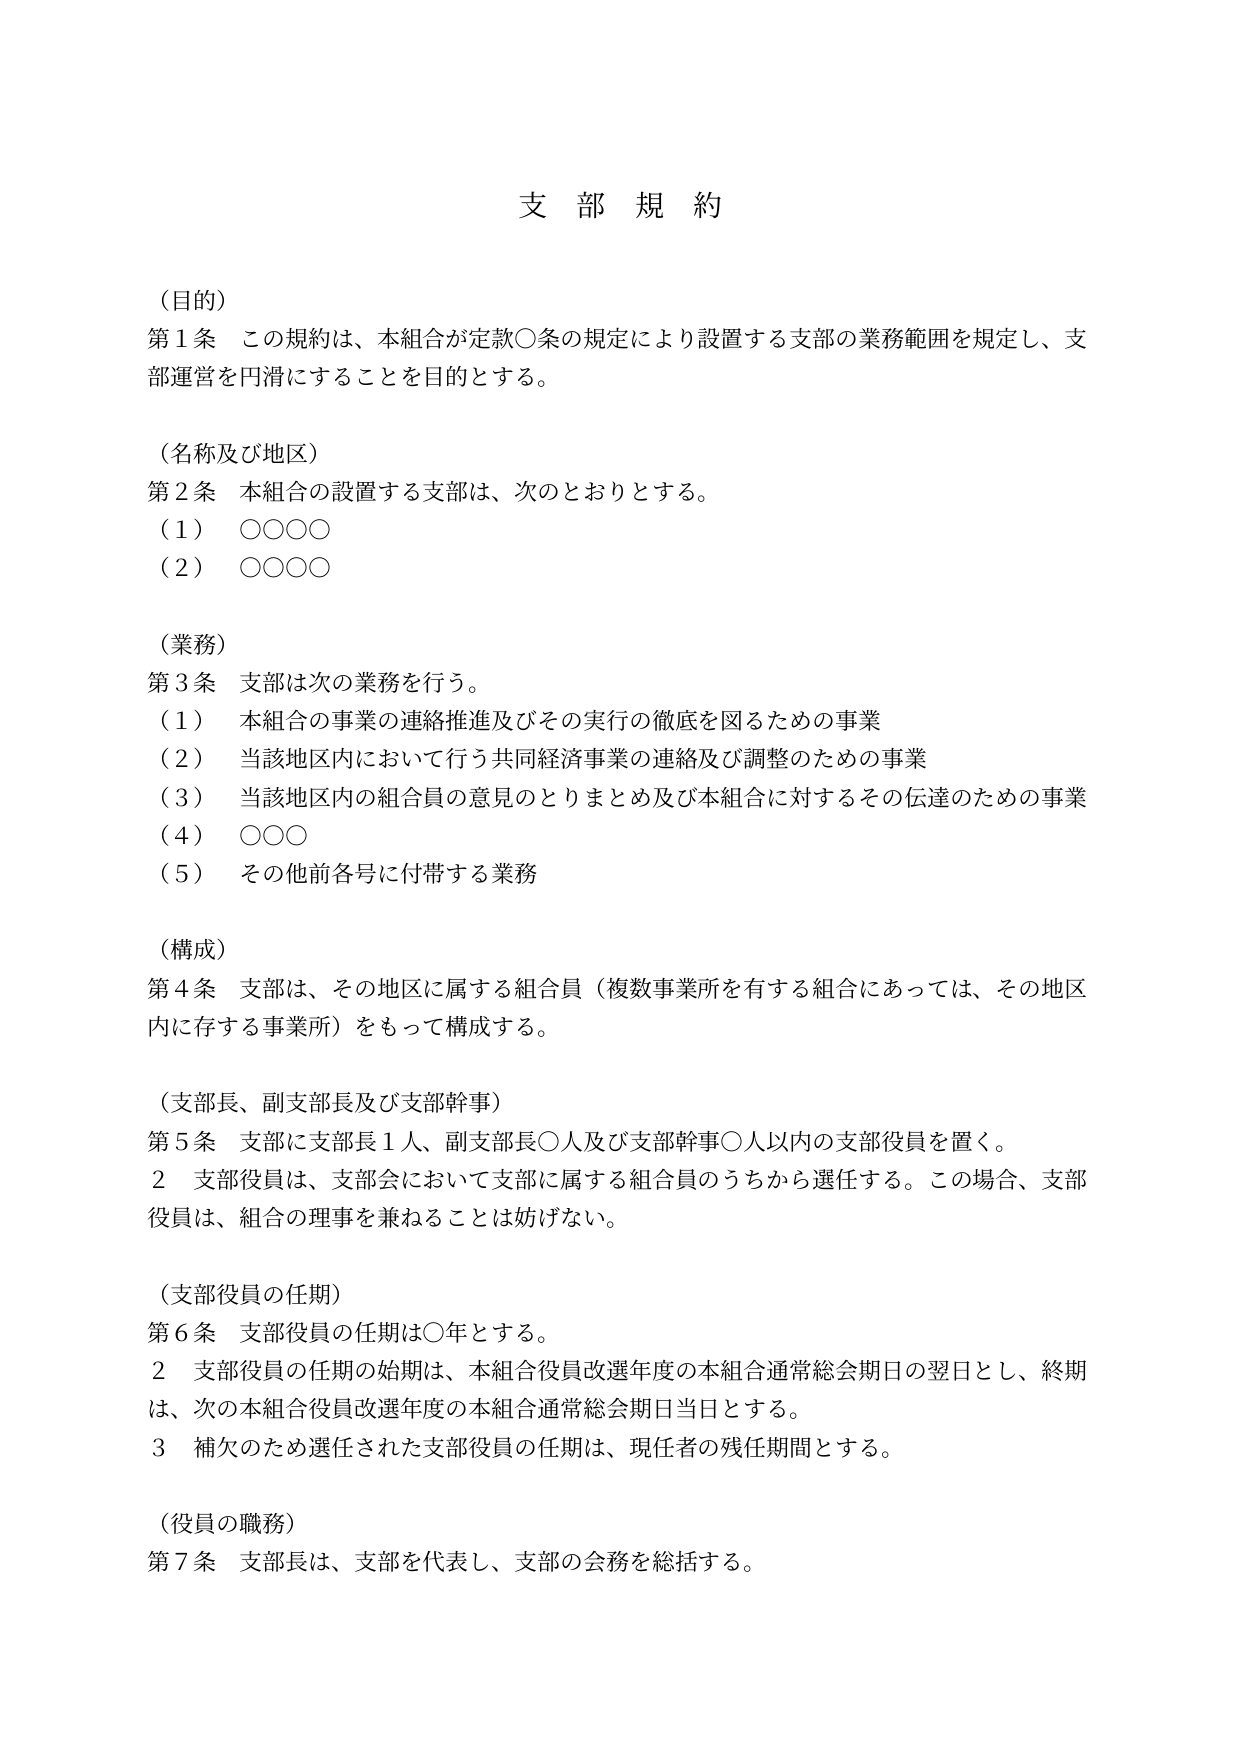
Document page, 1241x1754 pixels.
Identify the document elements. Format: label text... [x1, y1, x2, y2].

text ２ 支部役員の任期の始期は、本組合役員改選年度の本組合通常総会期日の翌日とし、終期は、次の本組合役員改選年度の本組合通常総会期日当日とする。 [148, 1351, 1092, 1427]
text （１） 本組合の事業の連絡推進及びその実行の徹底を図るための事業 [148, 701, 1092, 739]
text 第５条 支部に支部長１人、副支部長○人及び支部幹事○人以内の支部役員を置く。 [148, 1121, 1092, 1159]
text 第６条 支部役員の任期は○年とする。 [148, 1312, 1092, 1351]
text 第２条 本組合の設置する支部は、次のとおりとする。 [148, 471, 1092, 509]
text 第１条 この規約は、本組合が定款○条の規定により設置する支部の業務範囲を規定し、支部運営を円滑にすることを目的とする。 [148, 318, 1092, 395]
text （名称及び地区） [148, 433, 1092, 471]
text ３ 補欠のため選任された支部役員の任期は、現任者の残任期間とする。 [148, 1427, 1092, 1465]
text 第４条 支部は、その地区に属する組合員（複数事業所を有する組合にあっては、その地区内に存する事業所）をもって構成する。 [148, 968, 1092, 1045]
text 支 部 規 約 [148, 165, 1092, 242]
text 第３条 支部は次の業務を行う。 [148, 662, 1092, 701]
text （支部長、副支部長及び支部幹事） [148, 1083, 1092, 1121]
text ２ 支部役員は、支部会において支部に属する組合員のうちから選任する。この場合、支部役員は、組合の理事を兼ねることは妨げない。 [148, 1159, 1092, 1236]
text （４） ○○○ [148, 815, 1092, 853]
text （２） 当該地区内において行う共同経済事業の連絡及び調整のための事業 [148, 739, 1092, 777]
text （５） その他前各号に付帯する業務 [148, 853, 1092, 892]
text （目的） [148, 280, 1092, 318]
text 第７条 支部長は、支部を代表し、支部の会務を総括する。 [148, 1542, 1092, 1580]
text （１） ○○○○ [148, 509, 1092, 548]
text （役員の職務） [148, 1503, 1092, 1542]
text （業務） [148, 624, 1092, 662]
text （構成） [148, 930, 1092, 968]
text （２） ○○○○ [148, 548, 1092, 586]
text （支部役員の任期） [148, 1274, 1092, 1312]
text （３） 当該地区内の組合員の意見のとりまとめ及び本組合に対するその伝達のための事業 [148, 777, 1092, 815]
